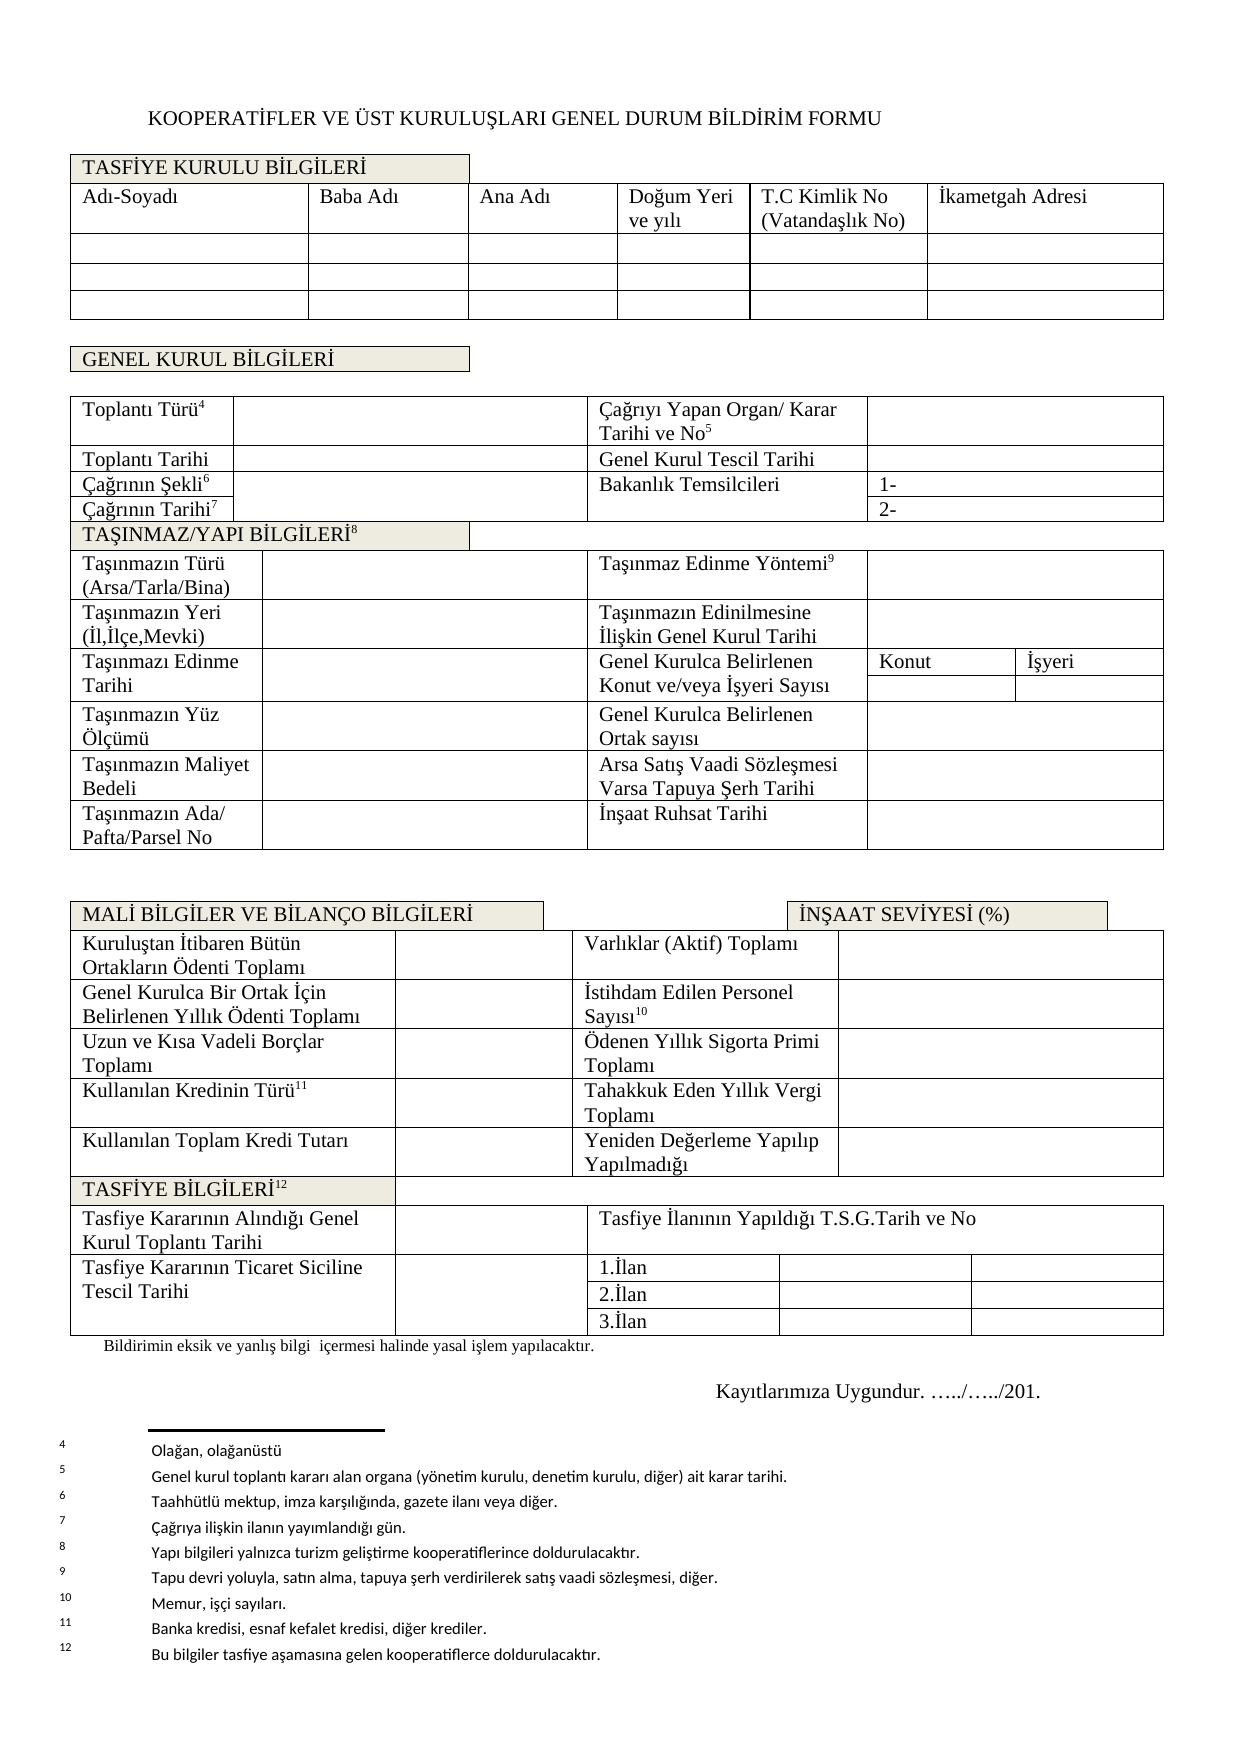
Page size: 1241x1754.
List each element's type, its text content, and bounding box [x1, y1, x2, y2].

table_header [868, 397, 1163, 445]
table_cell Tasfiye İlanının Yapıldığı T.S.G.Tarih ve No [588, 1206, 1163, 1254]
table_cell [780, 1309, 971, 1335]
table_cell [751, 291, 927, 319]
table_cell Genel Kurulca Belirlenen Konut ve/veya İşyeri Sayısı [588, 649, 867, 701]
table_cell Uzun ve Kısa Vadeli Borçlar Toplamı [71, 1029, 395, 1077]
table_cell [868, 801, 1163, 849]
table_cell [234, 472, 587, 521]
table_cell İşyeri [1016, 649, 1163, 675]
table_header MALİ BİLGİLER VE BİLANÇO BİLGİLERİ [71, 902, 543, 930]
table_cell [263, 751, 587, 799]
table_header GENEL KURUL BİLGİLERİ [71, 347, 469, 371]
table_cell Ana Adı [469, 184, 617, 232]
table_cell 3.İlan [588, 1309, 779, 1335]
table_cell [839, 1029, 1163, 1077]
table_cell Arsa Satış Vaadi Sözleşmesi Varsa Tapuya Şerh Tarihi [588, 751, 867, 799]
table_cell [928, 234, 1163, 263]
table_cell Varlıklar (Aktif) Toplamı [573, 931, 838, 979]
table_cell Doğum Yeri ve yılı [618, 184, 749, 232]
table_cell Taşınmazın Ada/ Pafta/Parsel No [71, 801, 262, 849]
table_cell [396, 1206, 587, 1254]
table_cell [469, 291, 617, 319]
table_cell TAŞINMAZ/YAPI BİLGİLERİ [71, 522, 469, 550]
table_header Toplantı Türü [71, 397, 233, 445]
table_cell [396, 931, 572, 979]
table_cell Tasfiye Kararının Alındığı Genel Kurul Toplantı Tarihi [71, 1206, 395, 1254]
table_cell Tahakkuk Eden Yıllık Vergi Toplamı [573, 1079, 838, 1127]
table_cell Kullanılan Kredinin Türü [71, 1079, 395, 1127]
table_header [234, 397, 587, 445]
table_cell [839, 931, 1163, 979]
table_cell [309, 234, 468, 263]
table_cell TASFİYE BİLGİLERİ [71, 1177, 395, 1205]
table_cell Genel Kurulca Bir Ortak İçin Belirlenen Yıllık Ödenti Toplamı [71, 980, 395, 1028]
table_cell Bakanlık Temsilcileri [588, 472, 867, 521]
table_cell [618, 234, 749, 263]
table_cell [71, 234, 308, 263]
table_cell [71, 291, 308, 319]
table_cell Ödenen Yıllık Sigorta Primi Toplamı [573, 1029, 838, 1077]
text Kayıtlarımıza Uygundur. …../…../201. [664, 1379, 1092, 1403]
table_cell [928, 264, 1163, 290]
table_cell [839, 980, 1163, 1028]
table_cell 2.İlan [588, 1282, 779, 1308]
table_header İNŞAAT SEVİYESİ (%) [788, 902, 1107, 930]
table_cell [618, 291, 749, 319]
table_cell Taşınmazın Maliyet Bedeli [71, 751, 262, 799]
table_cell Çağrının Şekli [71, 472, 233, 496]
table_cell [396, 1255, 587, 1335]
table_cell Adı-Soyadı [71, 184, 308, 232]
table_cell 1.İlan [588, 1255, 779, 1281]
text Bildirimin eksik ve yanlış bilgi içermesi halinde yasal işlem yapılacaktır. [103, 1336, 1092, 1355]
table_cell [751, 264, 927, 290]
table_cell [780, 1282, 971, 1308]
table_cell [928, 291, 1163, 319]
table_cell [868, 446, 1163, 471]
table_cell T.C Kimlik No (Vatandaşlık No) [751, 184, 927, 232]
table_cell [469, 234, 617, 263]
table_cell Taşınmazı Edinme Tarihi [71, 649, 262, 701]
table_cell [71, 264, 308, 290]
table_cell [839, 1128, 1163, 1176]
table_cell [972, 1255, 1163, 1281]
table_cell [868, 702, 1163, 750]
table_cell [263, 801, 587, 849]
table_cell [309, 264, 468, 290]
table_cell Yeniden Değerleme Yapılıp Yapılmadığı [573, 1128, 838, 1176]
table_cell Taşınmazın Yüz Ölçümü [71, 702, 262, 750]
table_cell [396, 1128, 572, 1176]
table_cell [1016, 676, 1163, 701]
table_cell [396, 1029, 572, 1077]
table_cell [972, 1282, 1163, 1308]
table_cell Konut [868, 649, 1015, 675]
table_cell [751, 234, 927, 263]
table_cell [868, 751, 1163, 799]
table_cell İnşaat Ruhsat Tarihi [588, 801, 867, 849]
table_cell 1- [868, 472, 1163, 496]
table_cell [618, 264, 749, 290]
table_cell Genel Kurulca Belirlenen Ortak sayısı [588, 702, 867, 750]
table_cell Kullanılan Toplam Kredi Tutarı [71, 1128, 395, 1176]
table_cell [868, 676, 1015, 701]
table_cell [263, 702, 587, 750]
table_cell [396, 980, 572, 1028]
table_cell [234, 446, 587, 471]
table_cell Toplantı Tarihi [71, 446, 233, 471]
table_header Çağrıyı Yapan Organ/ Karar Tarihi ve No [588, 397, 867, 445]
table_cell Tasfiye Kararının Ticaret Siciline Tescil Tarihi [71, 1255, 395, 1335]
table_cell [263, 600, 587, 648]
text KOOPERATİFLER VE ÜST KURULUŞLARI GENEL DURUM BİLDİRİM FORMU [148, 106, 1092, 130]
table_cell İstihdam Edilen Personel Sayısı [573, 980, 838, 1028]
table_cell [396, 1079, 572, 1127]
table_cell Baba Adı [309, 184, 468, 232]
table_cell [868, 551, 1163, 599]
table_cell Kuruluştan İtibaren Bütün Ortakların Ödenti Toplamı [71, 931, 395, 979]
table_cell Çağrının Tarihi [71, 497, 233, 521]
table_cell [263, 551, 587, 599]
table_cell [263, 649, 587, 701]
table_header [544, 901, 787, 930]
table_cell [780, 1255, 971, 1281]
table_header TASFİYE KURULU BİLGİLERİ [71, 155, 469, 183]
table_cell Taşınmaz Edinme Yöntemi [588, 551, 867, 599]
table_cell 2- [868, 497, 1163, 521]
table_cell [868, 600, 1163, 648]
table_cell [839, 1079, 1163, 1127]
table_cell Taşınmazın Edinilmesine İlişkin Genel Kurul Tarihi [588, 600, 867, 648]
table_cell [972, 1309, 1163, 1335]
table_cell İkametgah Adresi [928, 184, 1163, 232]
table_cell Taşınmazın Türü (Arsa/Tarla/Bina) [71, 551, 262, 599]
table_cell Genel Kurul Tescil Tarihi [588, 446, 867, 471]
table_cell [469, 264, 617, 290]
table_cell Taşınmazın Yeri (İl,İlçe,Mevki) [71, 600, 262, 648]
table_cell [309, 291, 468, 319]
